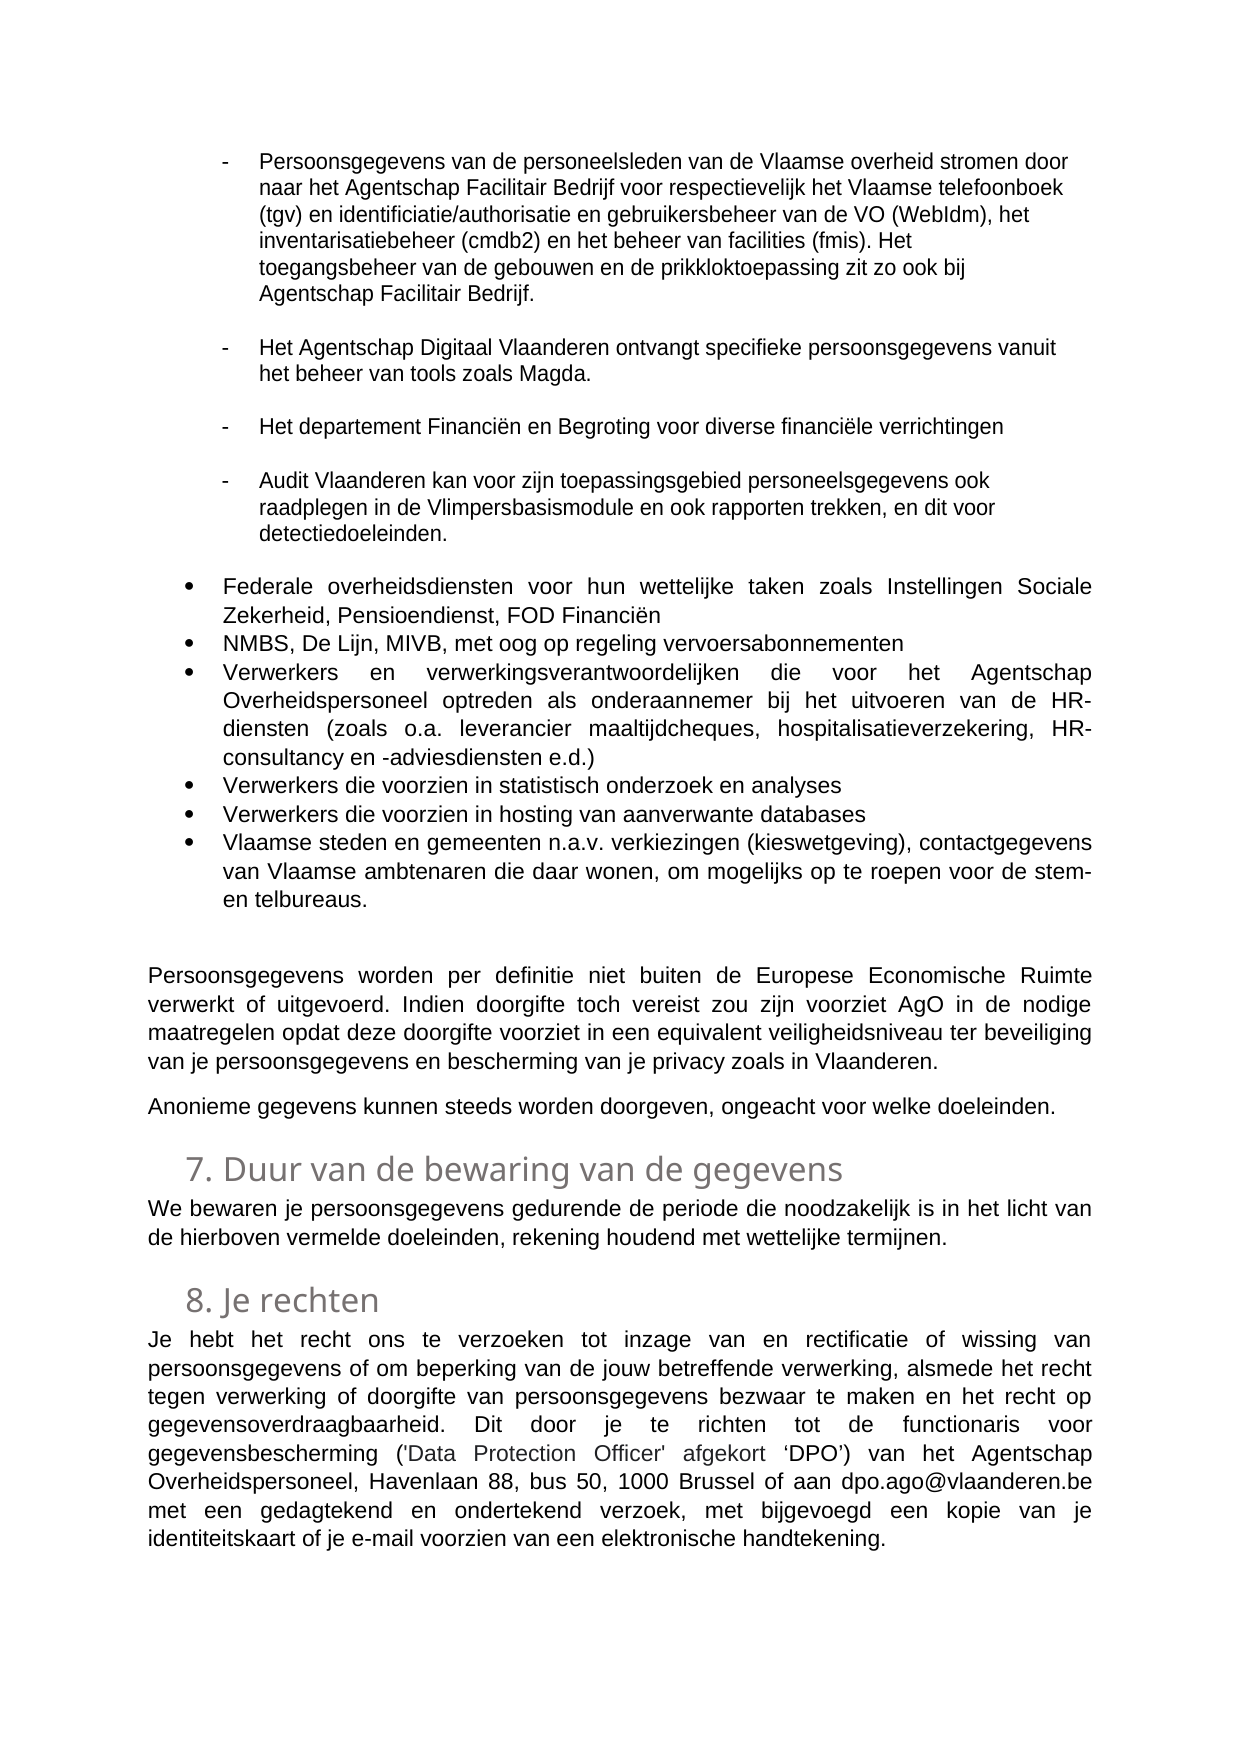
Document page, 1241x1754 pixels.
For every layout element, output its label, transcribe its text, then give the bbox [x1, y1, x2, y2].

subtitle Duur van de bewaring van de gegevens [185, 1146, 1093, 1192]
subtitle Je rechten [185, 1277, 1093, 1322]
list NMBS, De Lijn, MIVB, met oog op regeling vervoersabonnementen [185, 630, 1093, 656]
list Federale overheidsdiensten voor hun wettelijke taken zoals Instellingen Sociale Zekerheid, Pensioendienst, FOD Financiën [185, 573, 1093, 628]
list Het Agentschap Digitaal Vlaanderen ontvangt specifieke persoonsgegevens vanuit het beheer van tools zoals Magda. [221, 334, 1074, 387]
list Het departement Financiën en Begroting voor diverse financiële verrichtingen [221, 413, 1074, 439]
list Verwerkers en verwerkingsverantwoordelijken die voor het Agentschap Overheidspersoneel optreden als onderaannemer bij het uitvoeren van de HR-diensten (zoals o.a. leverancier maaltijdcheques, hospitalisatieverzekering, HR-consultancy en -adviesdiensten e.d.) [185, 658, 1093, 770]
text We bewaren je persoonsgegevens gedurende de periode die noodzakelijk is in het licht van de hierboven vermelde doeleinden, rekening houdend met wettelijke termijnen. [148, 1195, 1093, 1250]
text Anonieme gegevens kunnen steeds worden doorgeven, ongeacht voor welke doeleinden. [148, 1093, 1093, 1119]
text Je hebt het recht ons te verzoeken tot inzage van en rectificatie of wissing van persoonsgegevens of om beperking van de jouw betreffende verwerking, alsmede het recht tegen verwerking of doorgifte van persoonsgegevens bezwaar te maken en het recht op gegevensoverdraagbaarheid. Dit door je te richten tot de functionaris voor gegevensbescherming ('Data Protection Officer' afgekort ‘DPO’) van het Agentschap Overheidspersoneel, Havenlaan 88, bus 50, 1000 Brussel of aan dpo.ago@vlaanderen.be met een gedagtekend en ondertekend verzoek, met bijgevoegd een kopie van je identiteitskaart of je e-mail voorzien van een elektronische handtekening. [148, 1326, 1093, 1551]
list Verwerkers die voorzien in statistisch onderzoek en analyses [185, 772, 1093, 799]
list Vlaamse steden en gemeenten n.a.v. verkiezingen (kieswetgeving), contactgegevens van Vlaamse ambtenaren die daar wonen, om mogelijks op te roepen voor de stem- en telbureaus. [185, 829, 1093, 912]
list Audit Vlaanderen kan voor zijn toepassingsgebied personeelsgegevens ook raadplegen in de Vlimpersbasismodule en ook rapporten trekken, en dit voor detectiedoeleinden. [221, 467, 1093, 547]
list Persoonsgegevens van de personeelsleden van de Vlaamse overheid stromen door naar het Agentschap Facilitair Bedrijf voor respectievelijk het Vlaamse telefoonboek (tgv) en identificiatie/authorisatie en gebruikersbeheer van de VO (WebIdm), het inventarisatiebeheer (cmdb2) en het beheer van facilities (fmis). Het toegangsbeheer van de gebouwen en de prikkloktoepassing zit zo ook bij Agentschap Facilitair Bedrijf. [221, 148, 1074, 307]
list Verwerkers die voorzien in hosting van aanverwante databases [185, 801, 1093, 827]
text Persoonsgegevens worden per definitie niet buiten de Europese Economische Ruimte verwerkt of uitgevoerd. Indien doorgifte toch vereist zou zijn voorziet AgO in de nodige maatregelen opdat deze doorgifte voorziet in een equivalent veiligheidsniveau ter beveiliging van je persoonsgegevens en bescherming van je privacy zoals in Vlaanderen. [148, 962, 1093, 1074]
